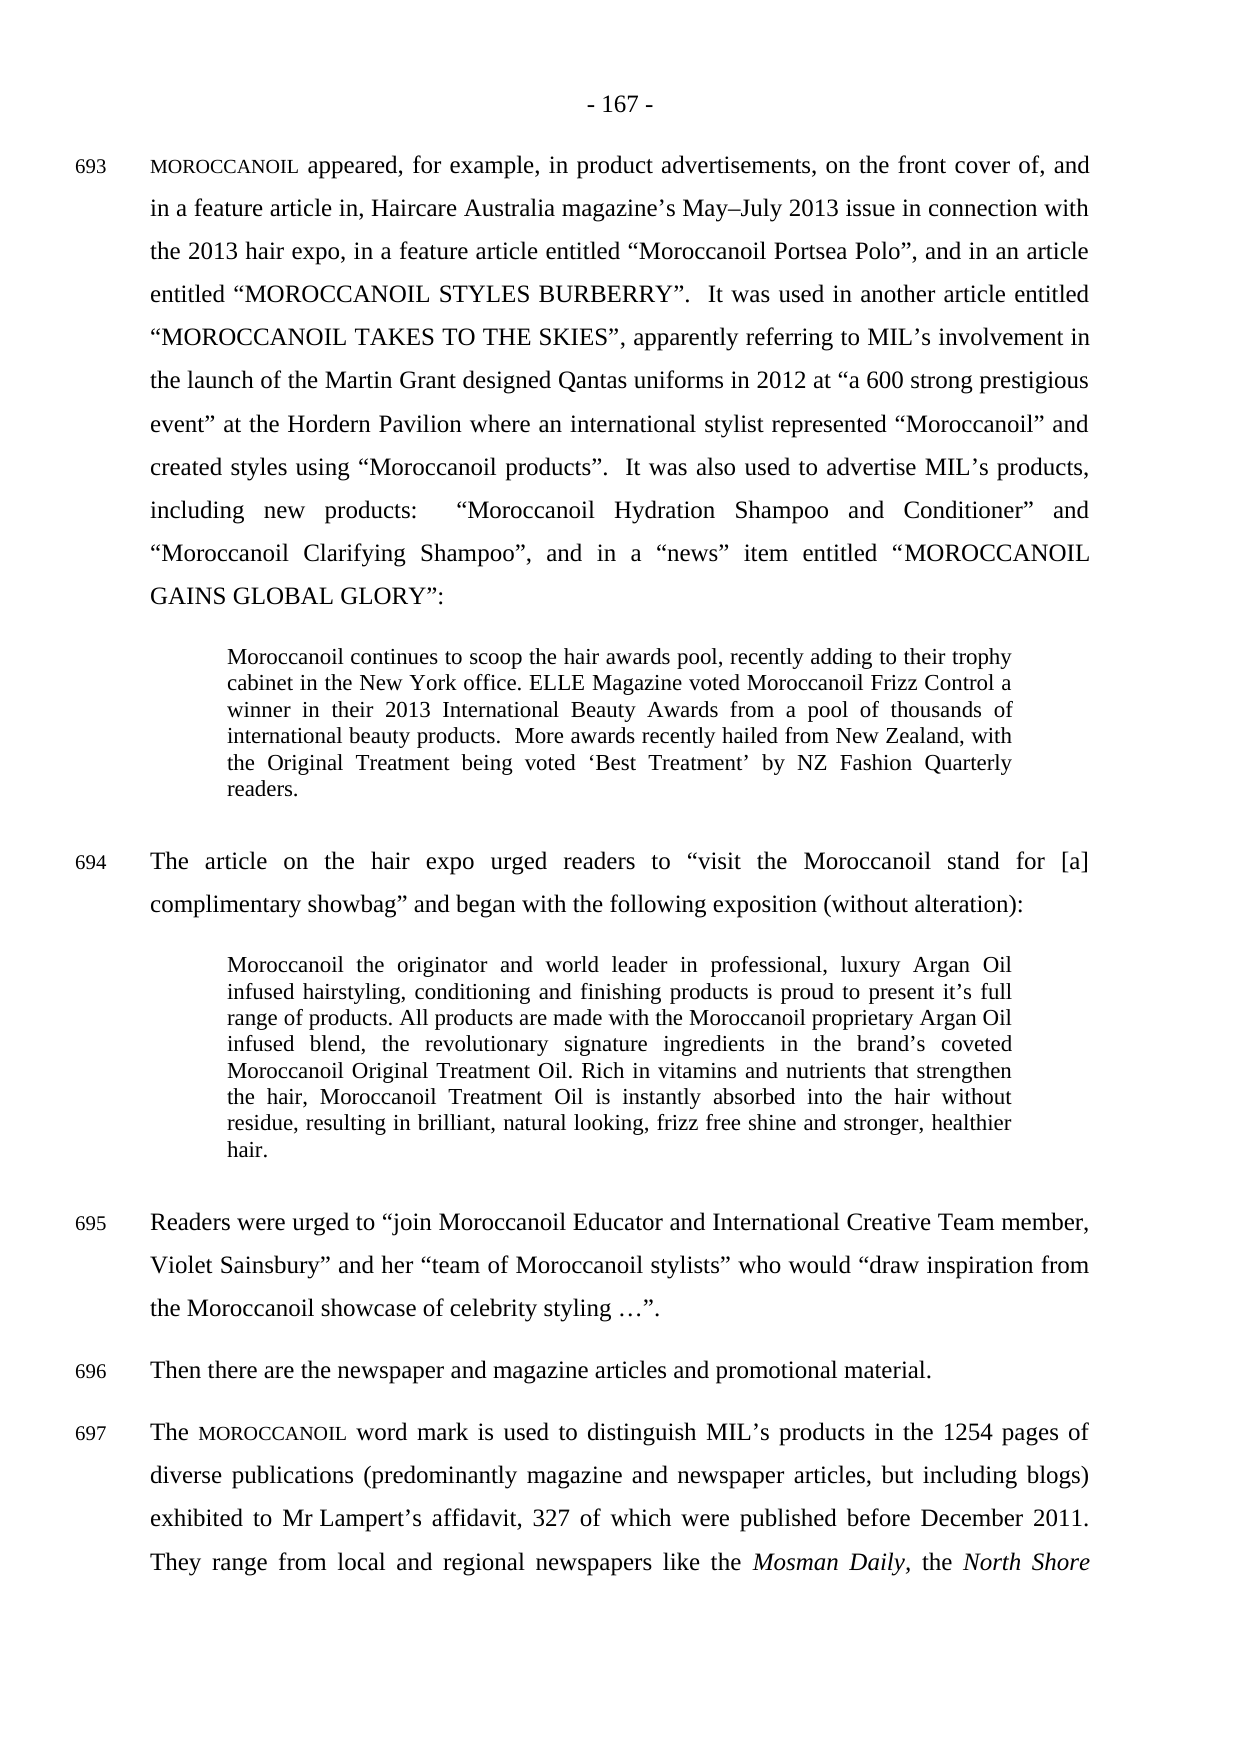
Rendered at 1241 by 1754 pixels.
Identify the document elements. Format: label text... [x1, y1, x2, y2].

text Moroccanoil the originator and world leader in professional, luxury Argan Oil infused hairstyling, conditioning and finishing products is proud to present it’s full range of products. All products are made with the Moroccanoil proprietary Argan Oil infused blend, the revolutionary signature ingredients in the brand’s coveted Moroccanoil Original Treatment Oil. Rich in vitamins and nutrients that strengthen the hair, Moroccanoil Treatment Oil is instantly absorbed into the hair without residue, resulting in brilliant, natural looking, frizz free shine and stronger, healthier hair. [227, 951, 1013, 1162]
list Then there are the newspaper and magazine articles and promotional material. [75, 1355, 1090, 1384]
text Moroccanoil continues to scoop the hair awards pool, recently adding to their trophy cabinet in the New York office. ELLE Magazine voted Moroccanoil Frizz Control a winner in their 2013 International Beauty Awards from a pool of thousands of international beauty products. More awards recently hailed from New Zealand, with the Original Treatment being voted ‘Best Treatment’ by NZ Fashion Quarterly readers. [227, 643, 1013, 801]
list The article on the hair expo urged readers to “visit the Moroccanoil stand for [a] complimentary showbag” and began with the following exposition (without alteration): [75, 846, 1090, 918]
list moroccanoil appeared, for example, in product advertisements, on the front cover of, and in a feature article in, Haircare Australia magazine’s May–July 2013 issue in connection with the 2013 hair expo, in a feature article entitled “Moroccanoil Portsea Polo”, and in an article entitled “MOROCCANOIL STYLES BURBERRY”. It was used in another article entitled “MOROCCANOIL TAKES TO THE SKIES”, apparently referring to MIL’s involvement in the launch of the Martin Grant designed Qantas uniforms in 2012 at “a 600 strong prestigious event” at the Hordern Pavilion where an international stylist represented “Moroccanoil” and created styles using “Moroccanoil products”. It was also used to advertise MIL’s products, including new products: “Moroccanoil Hydration Shampoo and Conditioner” and “Moroccanoil Clarifying Shampoo”, and in a “news” item entitled “MOROCCANOIL GAINS GLOBAL GLORY”: [75, 150, 1090, 610]
list Readers were urged to “join Moroccanoil Educator and International Creative Team member, Violet Sainsbury” and her “team of Moroccanoil stylists” who would “draw inspiration from the Moroccanoil showcase of celebrity styling …”. [75, 1207, 1090, 1322]
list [75, 1417, 1090, 1575]
